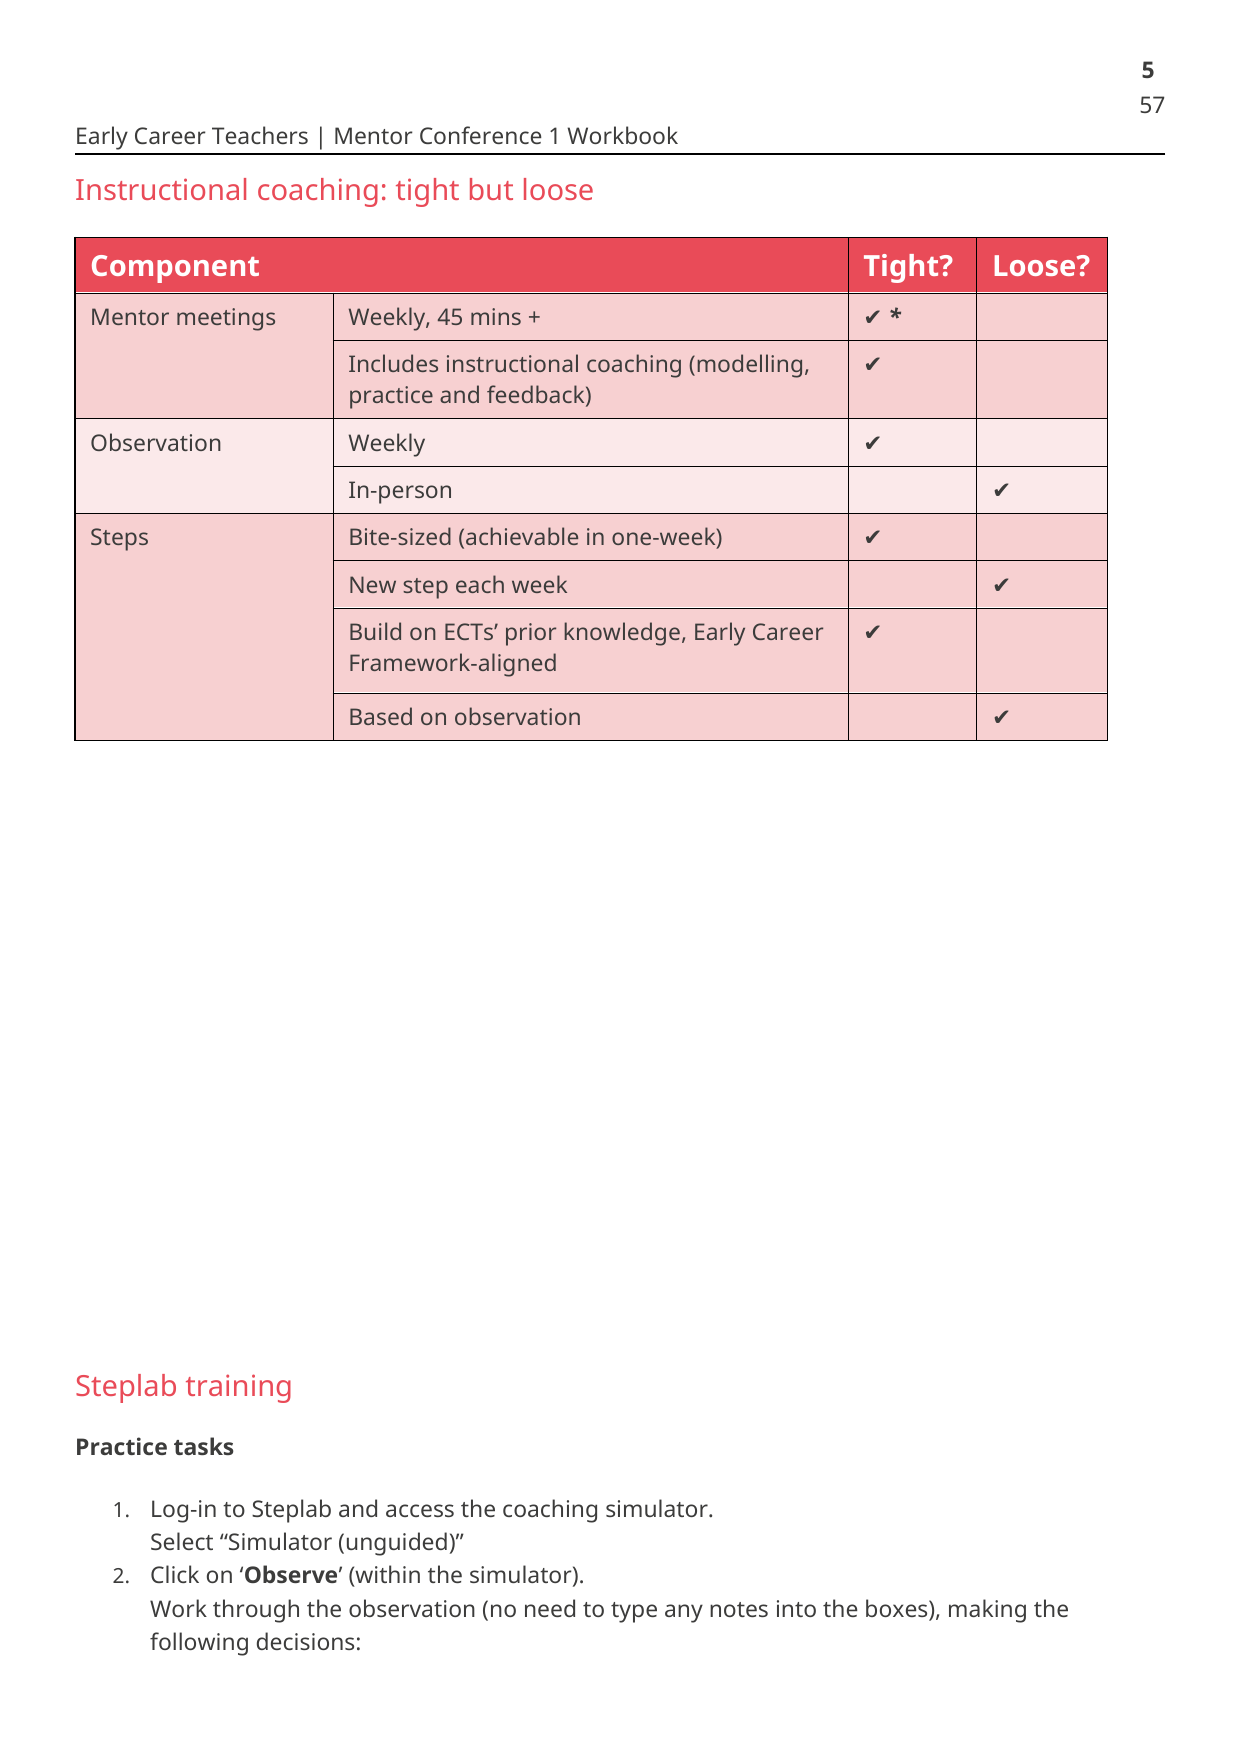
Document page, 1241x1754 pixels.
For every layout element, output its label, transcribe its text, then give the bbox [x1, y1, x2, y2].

list Click on ‘Observe’ (within the simulator). Work through the observation (no need to type any notes into the boxes), making the following decisions: [112, 1559, 1165, 1657]
table_header Component [76, 238, 848, 292]
text Practice tasks [75, 1431, 1165, 1462]
table_cell ✔ [977, 467, 1107, 513]
table_cell In-person [334, 467, 848, 513]
table_cell ✔ [849, 514, 976, 560]
table_cell Steps [76, 514, 333, 740]
table_cell [849, 561, 976, 607]
table_cell [849, 467, 976, 513]
table_cell [849, 694, 976, 740]
table_cell [977, 514, 1107, 560]
table_cell Observation [76, 419, 333, 513]
table_header Loose? [977, 238, 1107, 292]
table_cell Includes instructional coaching (modelling, practice and feedback) [334, 341, 848, 418]
table_cell [977, 341, 1107, 418]
list Log-in to Steplab and access the coaching simulator. Select “Simulator (unguided)” [112, 1493, 1165, 1557]
table_cell ✔ [849, 419, 976, 466]
table_cell [977, 294, 1107, 340]
table_cell Build on ECTs’ prior knowledge, Early Career Framework-aligned [334, 609, 848, 692]
subtitle Instructional coaching: tight but loose [75, 169, 1165, 209]
table_cell ✔ [977, 561, 1107, 607]
table_header Tight? [849, 238, 976, 292]
table_cell Mentor meetings [76, 294, 333, 418]
table_cell Weekly, 45 mins + [334, 294, 848, 340]
table_cell Bite-sized (achievable in one-week) [334, 514, 848, 560]
table_cell [977, 609, 1107, 692]
subtitle Steplab training [75, 1365, 1165, 1405]
table_cell ✔ * [849, 294, 976, 340]
table_cell Weekly [334, 419, 848, 466]
table_cell [977, 419, 1107, 466]
table_cell ✔ [977, 694, 1107, 740]
table_cell ✔ [849, 341, 976, 418]
table_cell Based on observation [334, 694, 848, 740]
table_cell ✔ [849, 609, 976, 692]
table_cell New step each week [334, 561, 848, 607]
